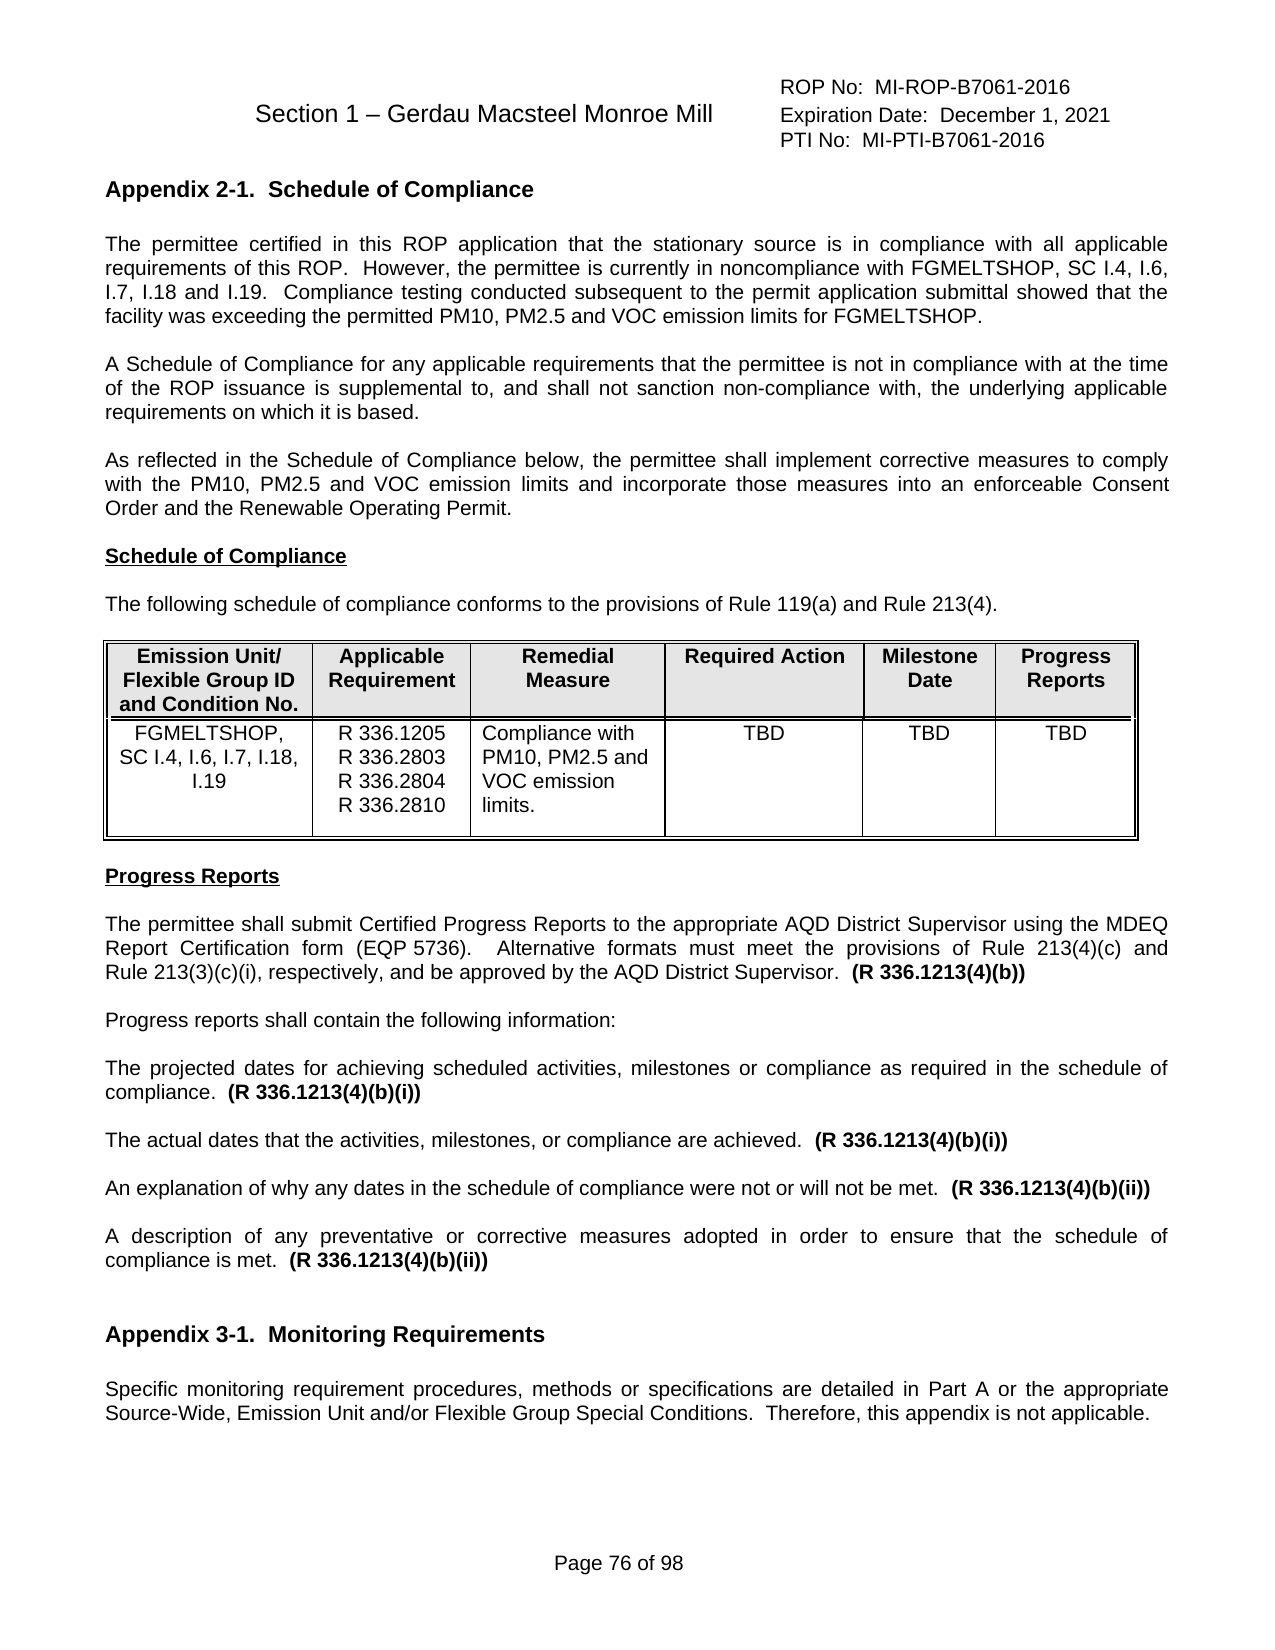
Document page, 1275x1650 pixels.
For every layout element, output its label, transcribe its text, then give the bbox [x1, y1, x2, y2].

text Progress Reports [105, 864, 1170, 888]
table_header Remedial Measure [471, 644, 664, 716]
subtitle Appendix 3-1. Monitoring Requirements [105, 1321, 1170, 1347]
text Schedule of Compliance [105, 544, 1170, 568]
table_cell Compliance with PM10, PM2.5 and VOC emission limits. [471, 721, 664, 836]
text The following schedule of compliance conforms to the provisions of Rule 119(a) and Rule 213(4). [105, 592, 1170, 616]
table_cell TBD [996, 716, 1136, 836]
text The permittee certified in this ROP application that the stationary source is in compliance with all applicable requirements of this ROP. However, the permittee is currently in noncompliance with FGMELTSHOP, SC I.4, I.6, I.7, I.18 and I.19. Compliance testing conducted subsequent to the permit application submittal showed that the facility was exceeding the permitted PM10, PM2.5 and VOC emission limits for FGMELTSHOP. [105, 232, 1170, 328]
subtitle Appendix 2-1. Schedule of Compliance [105, 176, 1170, 202]
table_header Emission Unit/ Flexible Group ID and Condition No. [108, 644, 312, 716]
text As reflected in the Schedule of Compliance below, the permittee shall implement corrective measures to comply with the PM10, PM2.5 and VOC emission limits and incorporate those measures into an enforceable Consent Order and the Renewable Operating Permit. [105, 448, 1170, 520]
table_header Milestone Date [865, 644, 995, 716]
table_cell TBD [863, 721, 995, 836]
table_cell FGMELTSHOP, SC I.4, I.6, I.7, I.18, I.19 [105, 716, 312, 836]
table_header Progress Reports [996, 644, 1134, 716]
text An explanation of why any dates in the schedule of compliance were not or will not be met. (R 336.1213(4)(b)(ii)) [105, 1176, 1170, 1200]
text A Schedule of Compliance for any applicable requirements that the permittee is not in compliance with at the time of the ROP issuance is supplemental to, and shall not sanction non-compliance with, the underlying applicable requirements on which it is based. [105, 352, 1170, 424]
table_cell TBD [666, 721, 862, 836]
text The projected dates for achieving scheduled activities, milestones or compliance as required in the schedule of compliance. (R 336.1213(4)(b)(i)) [105, 1056, 1170, 1104]
text The permittee shall submit Certified Progress Reports to the appropriate AQD District Supervisor using the MDEQ Report Certification form (EQP 5736). Alternative formats must meet the provisions of Rule 213(4)(c) and Rule 213(3)(c)(i), respectively, and be approved by the AQD District Supervisor. (R 336.1213(4)(b)) [105, 912, 1170, 984]
table_header Required Action [666, 644, 863, 716]
text A description of any preventative or corrective measures adopted in order to ensure that the schedule of compliance is met. (R 336.1213(4)(b)(ii)) [105, 1224, 1170, 1272]
text The actual dates that the activities, milestones, or compliance are achieved. (R 336.1213(4)(b)(i)) [105, 1128, 1170, 1152]
text Progress reports shall contain the following information: [105, 1008, 1170, 1032]
table_cell R 336.1205 R 336.2803 R 336.2804 R 336.2810 [313, 721, 470, 836]
table_header Applicable Requirement [313, 644, 470, 716]
text Specific monitoring requirement procedures, methods or specifications are detailed in Part A or the appropriate Source-Wide, Emission Unit and/or Flexible Group Special Conditions. Therefore, this appendix is not applicable. [105, 1377, 1170, 1425]
